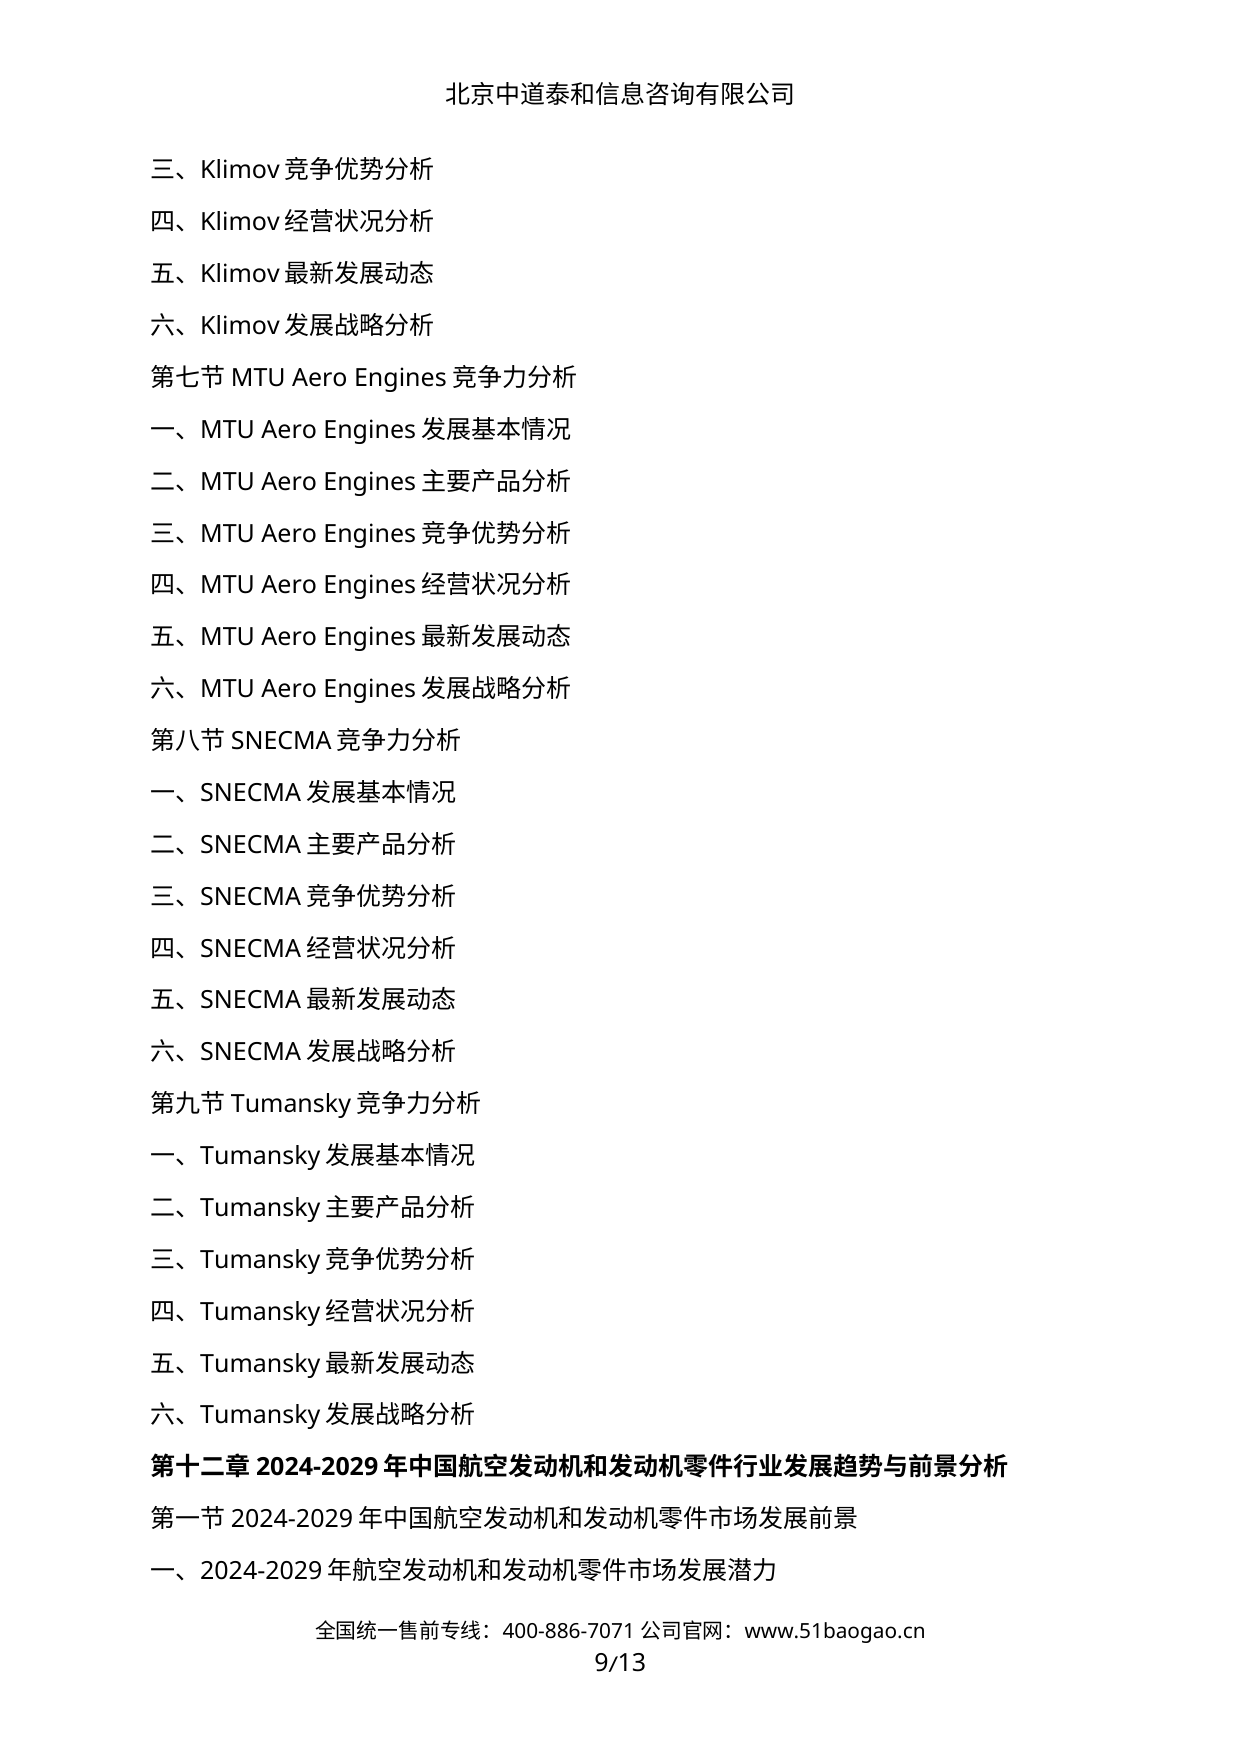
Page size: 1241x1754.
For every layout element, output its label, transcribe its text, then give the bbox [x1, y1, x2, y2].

text 一、SNECMA发展基本情况 [150, 772, 1090, 809]
text 四、MTU Aero Engines经营状况分析 [150, 565, 1090, 601]
text 第七节 MTU Aero Engines竞争力分析 [150, 357, 1090, 394]
text 一、Tumansky发展基本情况 [150, 1136, 1090, 1172]
text 一、2024-2029年航空发动机和发动机零件市场发展潜力 [150, 1551, 1090, 1587]
text 三、Klimov竞争优势分析 [150, 150, 1090, 186]
text 五、MTU Aero Engines最新发展动态 [150, 617, 1090, 653]
text 第十二章 2024-2029年中国航空发动机和发动机零件行业发展趋势与前景分析 [150, 1447, 1090, 1483]
text 四、SNECMA经营状况分析 [150, 928, 1090, 964]
text 二、MTU Aero Engines主要产品分析 [150, 461, 1090, 497]
text 四、Tumansky经营状况分析 [150, 1291, 1090, 1327]
text 四、Klimov经营状况分析 [150, 202, 1090, 238]
text 第一节 2024-2029年中国航空发动机和发动机零件市场发展前景 [150, 1499, 1090, 1535]
text 五、Klimov最新发展动态 [150, 254, 1090, 290]
text 二、SNECMA主要产品分析 [150, 824, 1090, 861]
text 第八节 SNECMA竞争力分析 [150, 721, 1090, 757]
text 三、Tumansky竞争优势分析 [150, 1239, 1090, 1276]
text 六、SNECMA发展战略分析 [150, 1032, 1090, 1068]
text 六、MTU Aero Engines发展战略分析 [150, 669, 1090, 705]
text 六、Tumansky发展战略分析 [150, 1395, 1090, 1431]
text 五、SNECMA最新发展动态 [150, 980, 1090, 1016]
text 三、SNECMA竞争优势分析 [150, 876, 1090, 912]
text 第九节 Tumansky竞争力分析 [150, 1084, 1090, 1120]
text 三、MTU Aero Engines竞争优势分析 [150, 513, 1090, 549]
text 一、MTU Aero Engines发展基本情况 [150, 409, 1090, 446]
text 五、Tumansky最新发展动态 [150, 1343, 1090, 1379]
text 六、Klimov发展战略分析 [150, 306, 1090, 342]
text 二、Tumansky主要产品分析 [150, 1187, 1090, 1224]
